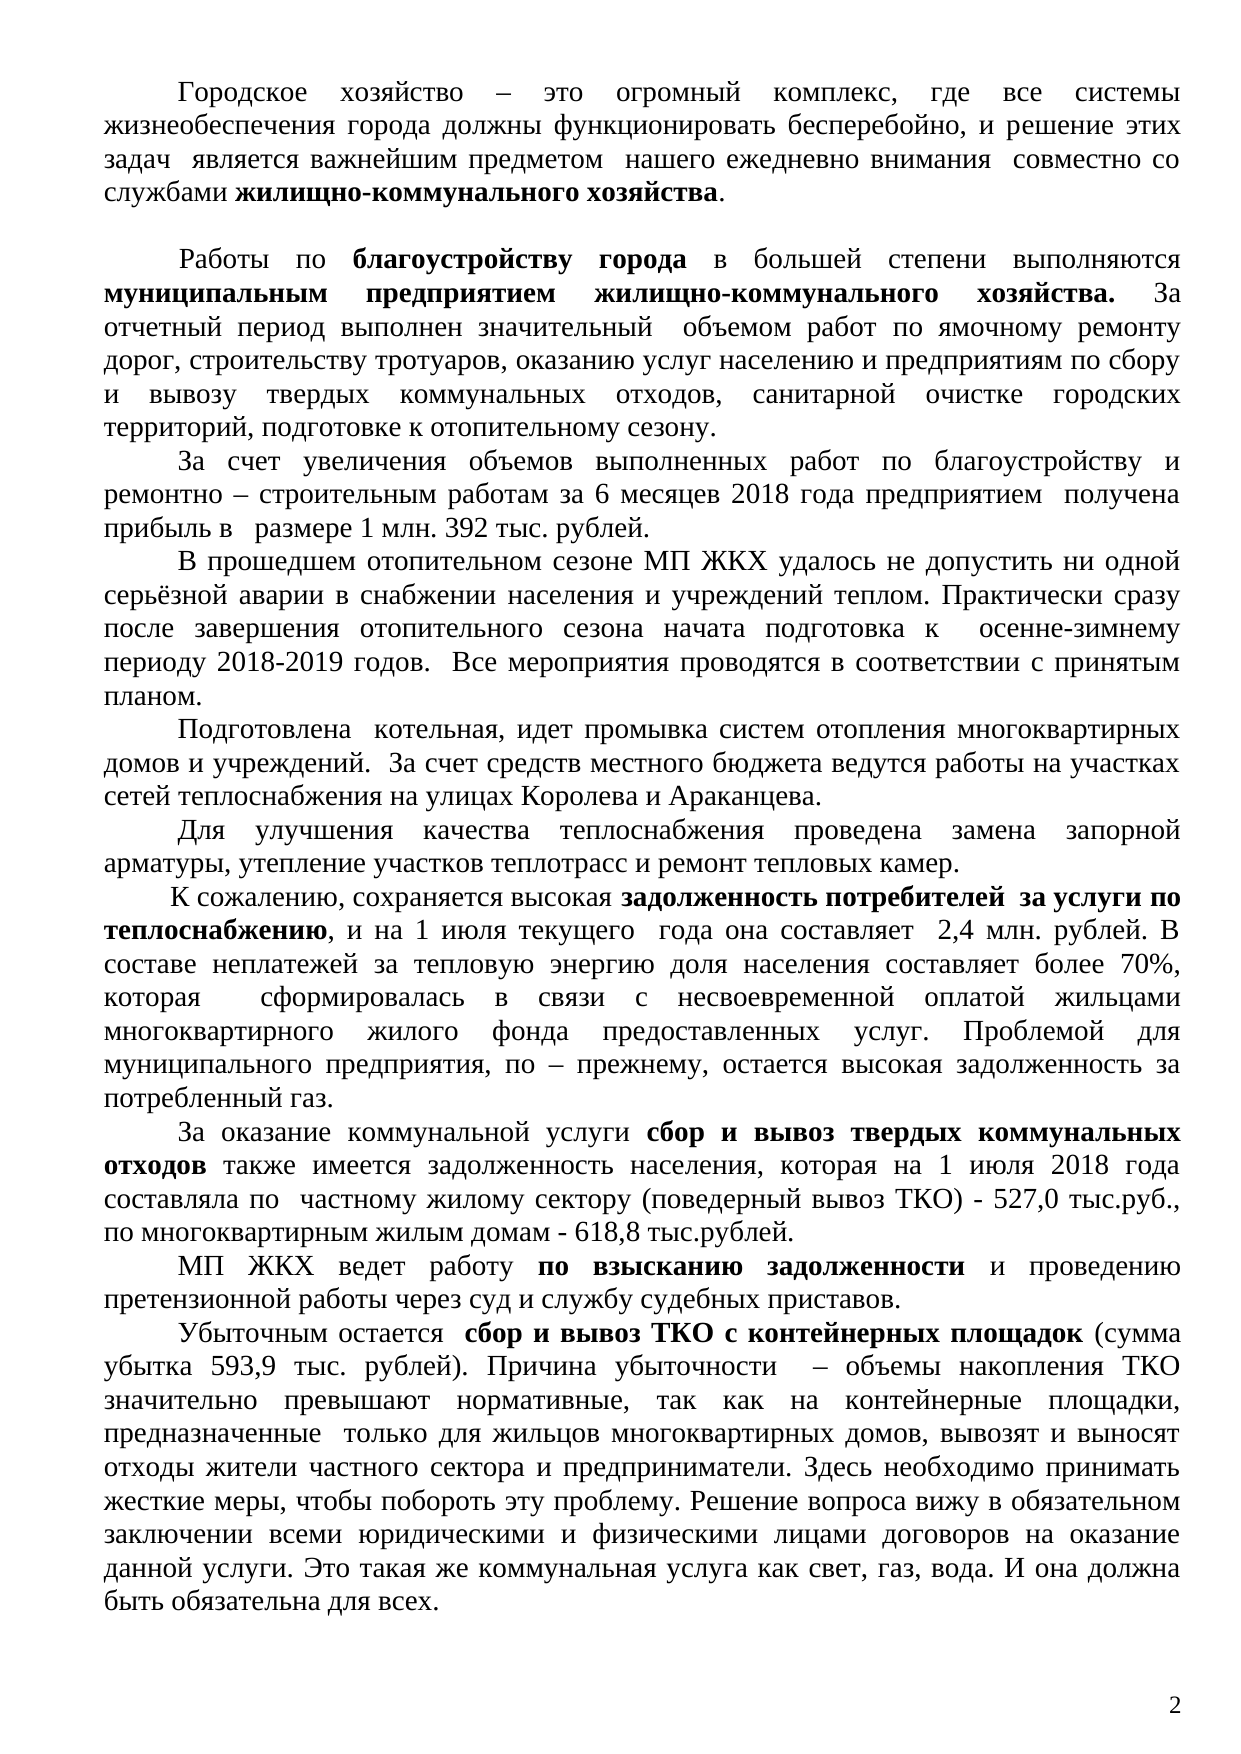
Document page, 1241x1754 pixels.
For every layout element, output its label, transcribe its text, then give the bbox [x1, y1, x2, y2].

text Убыточным остается сбор и вывоз ТКО с контейнерных площадок (сумма убытка 593,9 тыс. рублей). Причина убыточности – объемы накопления ТКО значительно превышают нормативные, так как на контейнерные площадки, предназначенные только для жильцов многоквартирных домов, вывозят и выносят отходы жители частного сектора и предприниматели. Здесь необходимо принимать жесткие меры, чтобы побороть эту проблему. Решение вопроса вижу в обязательном заключении всеми юридическими и физическими лицами договоров на оказание данной услуги. Это такая же коммунальная услуга как свет, газ, вода. И она должна быть обязательна для всех. [103, 1315, 1181, 1617]
text За оказание коммунальной услуги сбор и вывоз твердых коммунальных отходов также имеется задолженность населения, которая на 1 июля 2018 года составляла по частному жилому сектору (поведерный вывоз ТКО) - 527,0 тыс.руб., по многоквартирным жилым домам - 618,8 тыс.рублей. [103, 1114, 1181, 1248]
text К сожалению, сохраняется высокая задолженность потребителей за услуги по теплоснабжению, и на 1 июля текущего года она составляет 2,4 млн. рублей. В составе неплатежей за тепловую энергию доля населения составляет более 70%, которая сформировалась в связи с несвоевременной оплатой жильцами многоквартирного жилого фонда предоставленных услуг. Проблемой для муниципального предприятия, по – прежнему, остается высокая задолженность за потребленный газ. [103, 879, 1181, 1114]
text Подготовлена котельная, идет промывка систем отопления многоквартирных домов и учреждений. За счет средств местного бюджета ведутся работы на участках сетей теплоснабжения на улицах Королева и Араканцева. [103, 711, 1181, 812]
text Городское хозяйство – это огромный комплекс, где все системы жизнеобеспечения города должны функционировать бесперебойно, и решение этих задач является важнейшим предметом нашего ежедневно внимания совместно со службами жилищно-коммунального хозяйства. [103, 74, 1181, 208]
text В прошедшем отопительном сезоне МП ЖКХ удалось не допустить ни одной серьёзной аварии в снабжении населения и учреждений теплом. Практически сразу после завершения отопительного сезона начата подготовка к осенне-зимнему периоду 2018-2019 годов. Все мероприятия проводятся в соответствии с принятым планом. [103, 543, 1181, 711]
text За счет увеличения объемов выполненных работ по благоустройству и ремонтно – строительным работам за 6 месяцев 2018 года предприятием получена прибыль в размере 1 млн. 392 тыс. рублей. [103, 443, 1181, 543]
text МП ЖКХ ведет работу по взысканию задолженности и проведению претензионной работы через суд и службу судебных приставов. [103, 1248, 1181, 1315]
text Для улучшения качества теплоснабжения проведена замена запорной арматуры, утепление участков теплотрасс и ремонт тепловых камер. [103, 812, 1181, 879]
text Работы по благоустройству города в большей степени выполняются муниципальным предприятием жилищно-коммунального хозяйства. За отчетный период выполнен значительный объемом работ по ямочному ремонту дорог, строительству тротуаров, оказанию услуг населению и предприятиям по сбору и вывозу твердых коммунальных отходов, санитарной очистке городских территорий, подготовке к отопительному сезону. [103, 242, 1181, 443]
